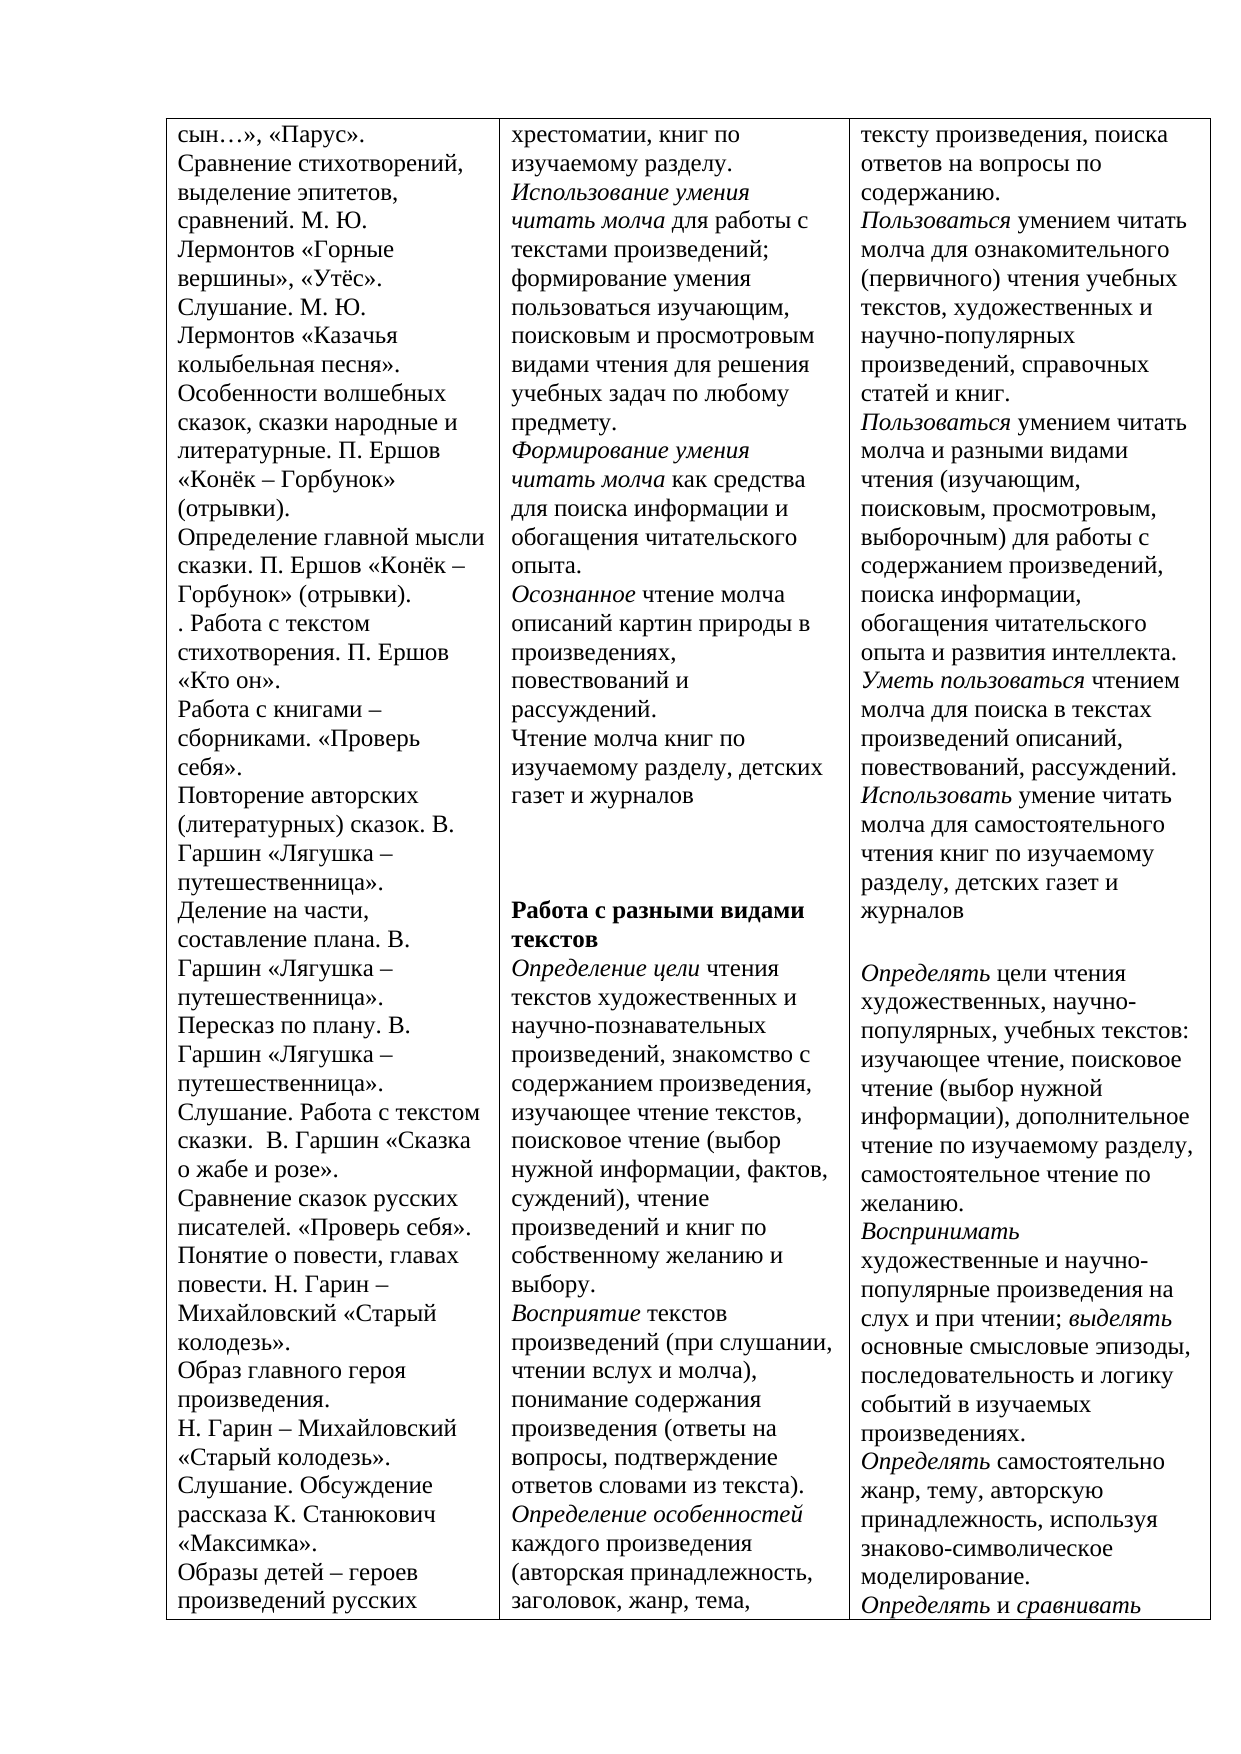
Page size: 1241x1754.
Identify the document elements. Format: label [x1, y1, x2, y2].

table_cell [850, 119, 1210, 1619]
table_cell [500, 119, 849, 1619]
table_cell [167, 119, 499, 1619]
